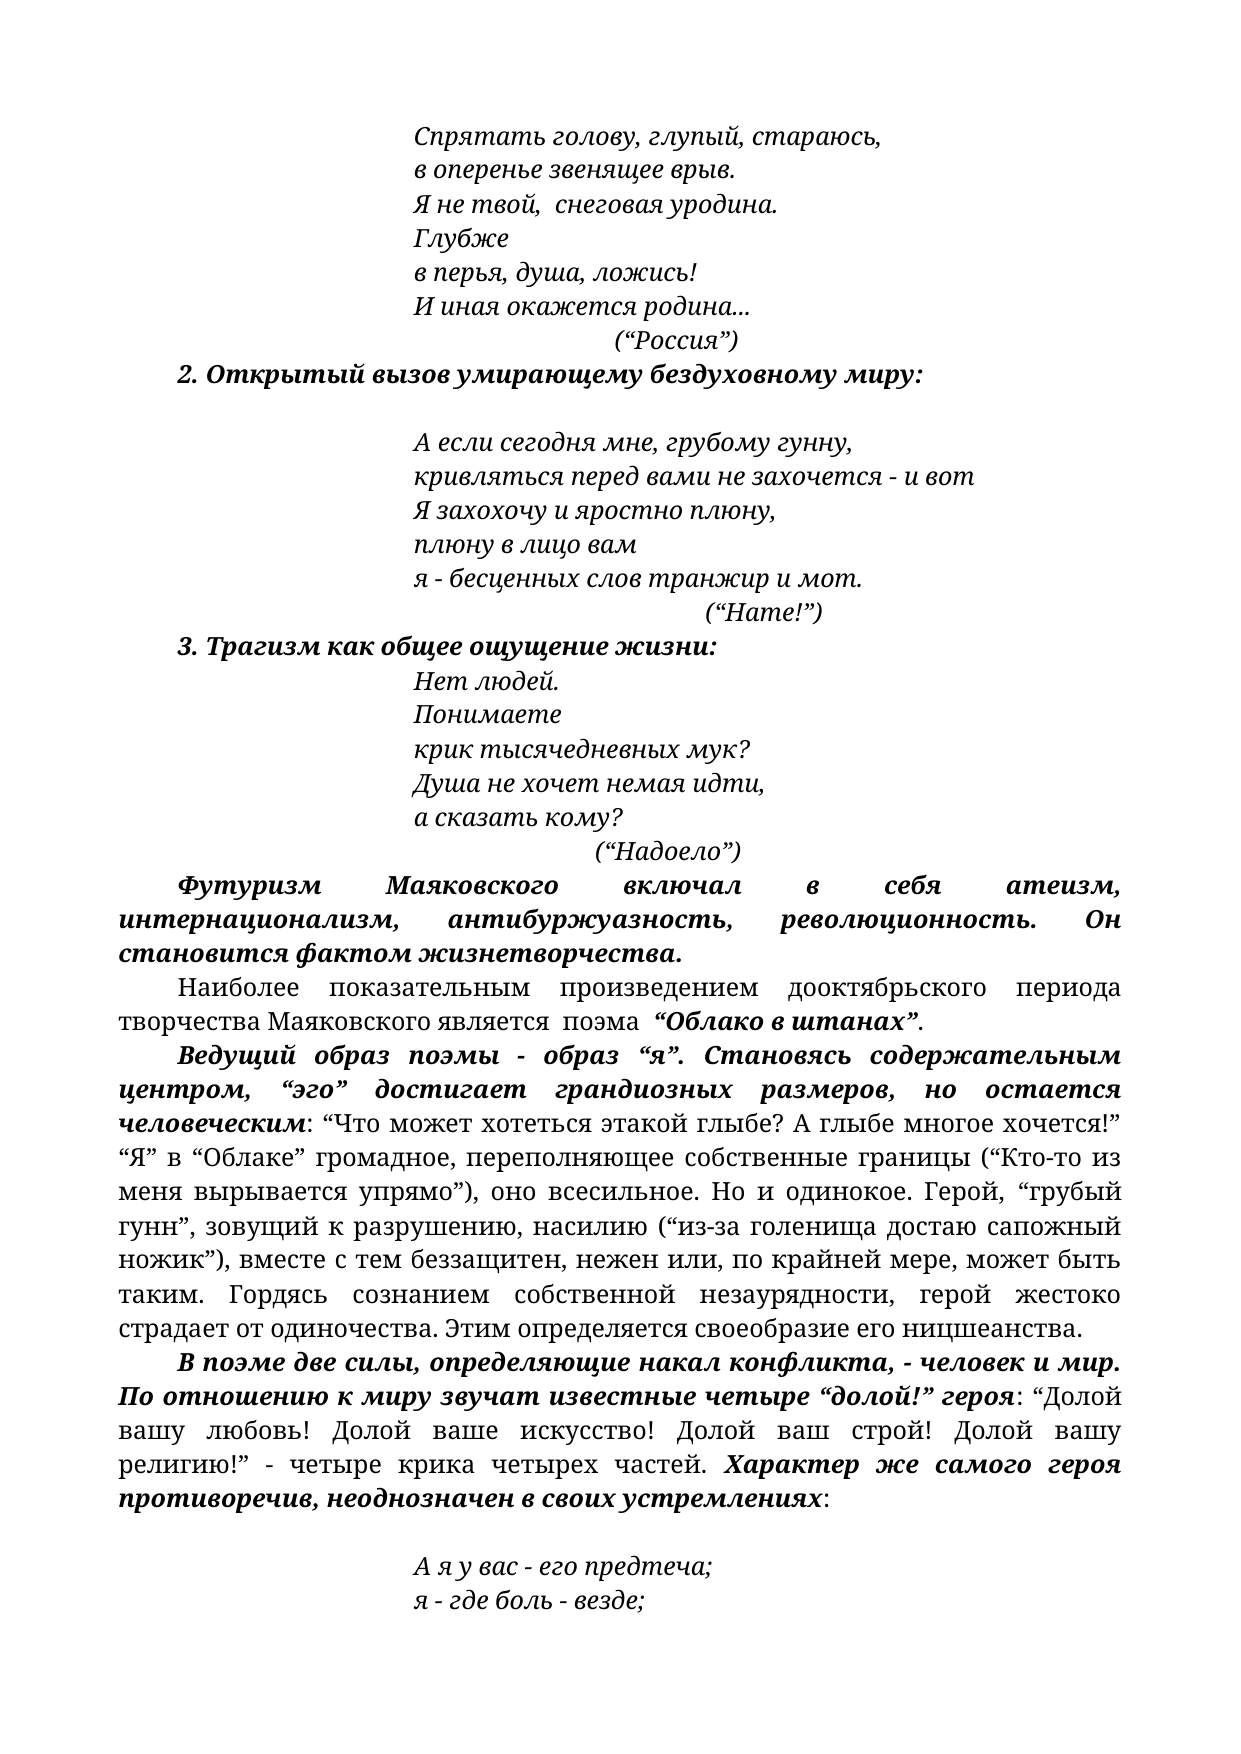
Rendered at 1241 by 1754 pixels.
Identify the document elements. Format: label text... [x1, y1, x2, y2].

text А если сегодня мне, грубому гунну, [118, 425, 1122, 459]
text в перья, душа, ложись! [118, 254, 1122, 288]
text (“Нате!”) [118, 595, 1122, 629]
text Глубже [118, 220, 1122, 254]
text плюну в лицо вам [118, 527, 1122, 561]
text Я не твой, снеговая уродина. [118, 186, 1122, 220]
text кривляться перед вами не захочется - и вот [118, 459, 1122, 493]
text Наиболее показательным произведением дооктябрьского периода творчества Маяковского является поэма “Облако в штанах”. [118, 970, 1122, 1038]
text Футуризм Маяковского включал в себя атеизм, интернационализм, антибуржуазность, революционность. Он становится фактом жизнетворчества. [118, 867, 1122, 970]
text я - бесценных слов транжир и мот. [118, 561, 1122, 595]
text крик тысячедневных мук? [118, 731, 1122, 765]
text (“Россия”) [118, 322, 1122, 357]
text в оперенье звенящее врыв. [118, 152, 1122, 186]
text А я у вас - его предтеча; [118, 1549, 1122, 1583]
text Понимаете [118, 697, 1122, 731]
text (“Надоело”) [118, 833, 1122, 867]
text Душа не хочет немая идти, [118, 765, 1122, 799]
text В поэме две силы, определяющие накал конфликта, - человек и мир. По отношению к миру звучат известные четыре “долой!” героя: “Долой вашу любовь! Долой ваше искусство! Долой ваш строй! Долой вашу религию!” - четыре крика четырех частей. Характер же самого героя противоречив, неоднозначен в своих устремлениях: [118, 1344, 1122, 1515]
text 2. Открытый вызов умирающему бездуховному миру: [118, 357, 1122, 391]
text Нет людей. [118, 663, 1122, 697]
text И иная окажется родина... [118, 288, 1122, 322]
text Я захохочу и яростно плюну, [118, 493, 1122, 527]
text 3. Трагизм как общее ощущение жизни: [118, 629, 1122, 663]
text Спрятать голову, глупый, стараюсь, [118, 118, 1122, 152]
text я - где боль - везде; [118, 1583, 1122, 1617]
text Ведущий образ поэмы - образ “я”. Становясь содержательным центром, “эго” достигает грандиозных размеров, но остается человеческим: “Что может хотеться этакой глыбе? А глыбе многое хочется!” “Я” в “Облаке” громадное, переполняющее собственные границы (“Кто-то из меня вырывается упрямо”), оно всесильное. Но и одинокое. Герой, “грубый гунн”, зовущий к разрушению, насилию (“из-за голенища достаю сапожный ножик”), вместе с тем беззащитен, нежен или, по крайней мере, может быть таким. Гордясь сознанием собственной незаурядности, герой жестоко страдает от одиночества. Этим определяется своеобразие его ницшеанства. [118, 1038, 1122, 1344]
text а сказать кому? [118, 799, 1122, 833]
